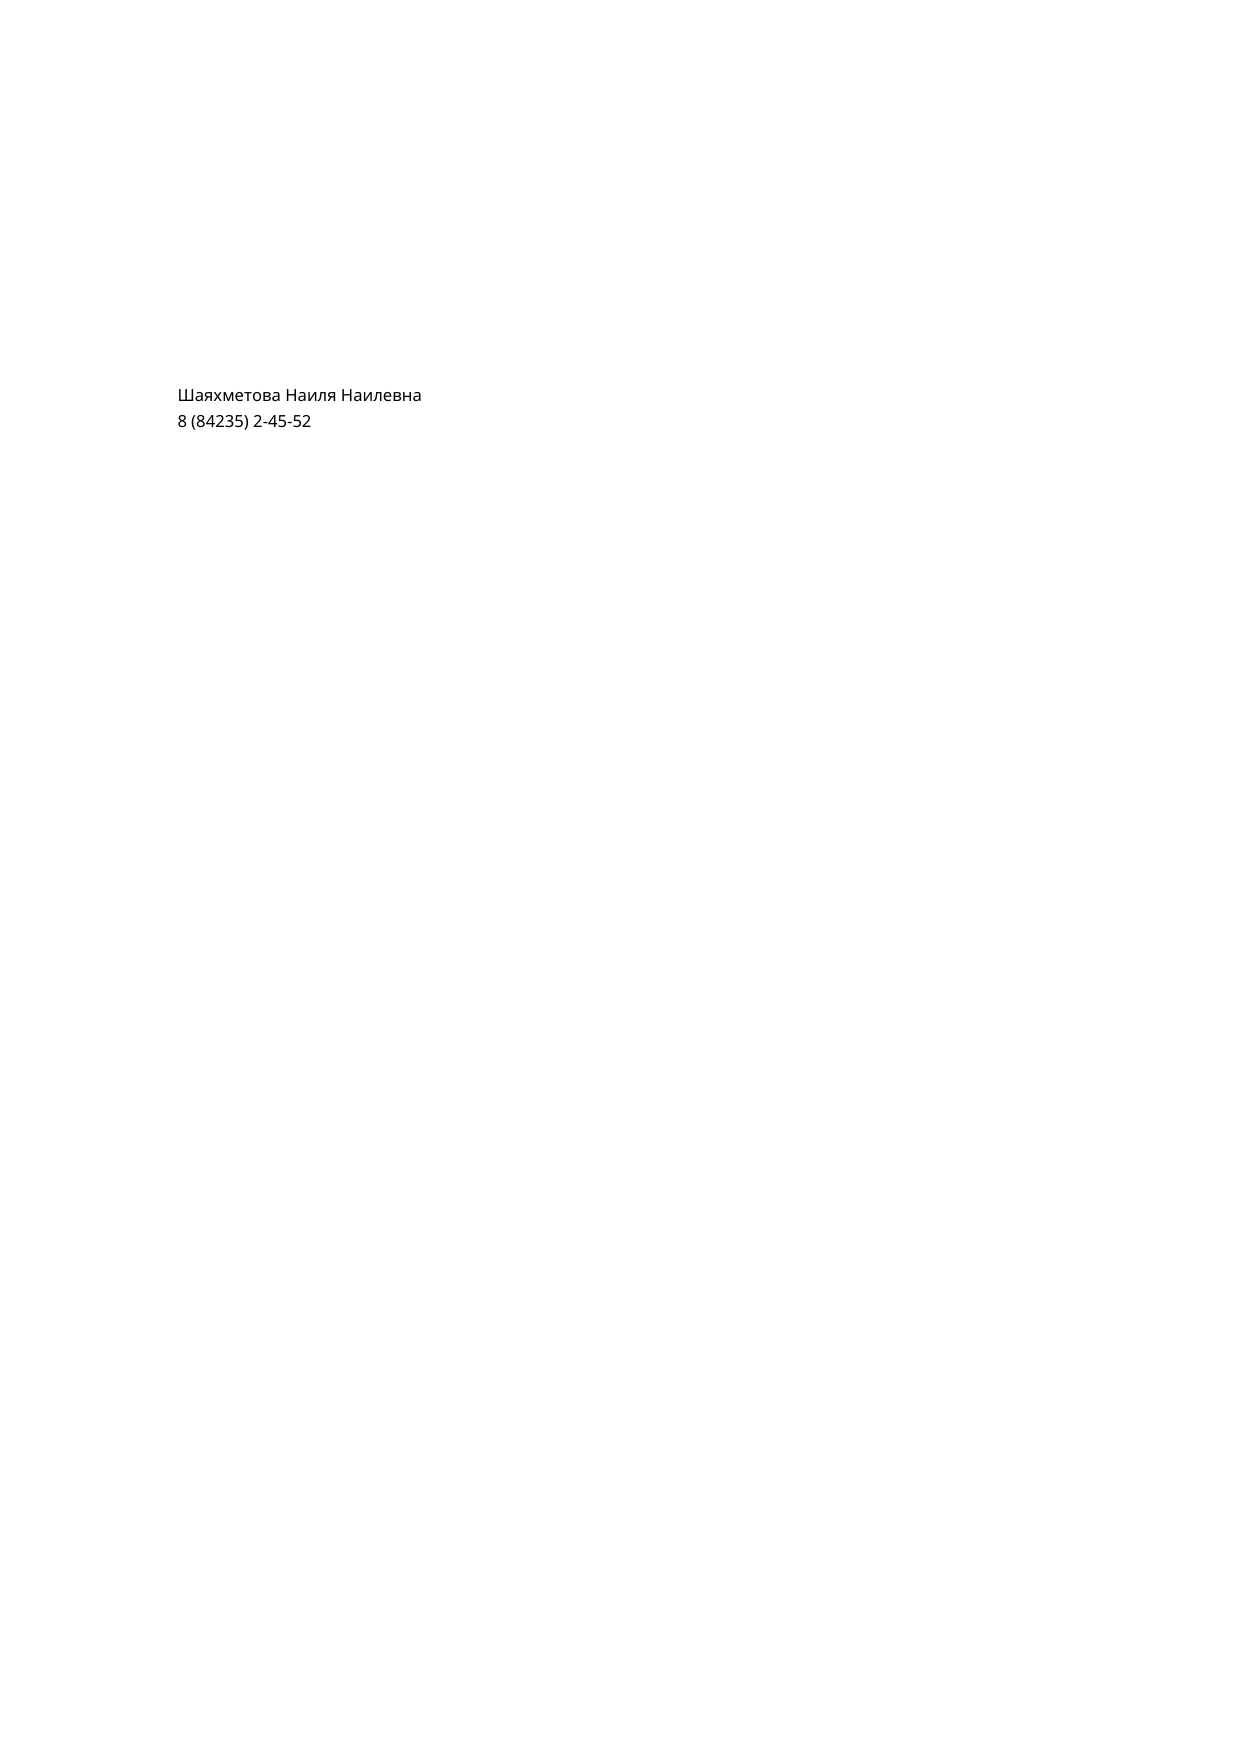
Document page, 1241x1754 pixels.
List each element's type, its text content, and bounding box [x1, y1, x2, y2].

text Шаяхметова Наиля Наилевна [177, 383, 1152, 406]
text 8 (84235) 2-45-52 [177, 409, 1152, 432]
